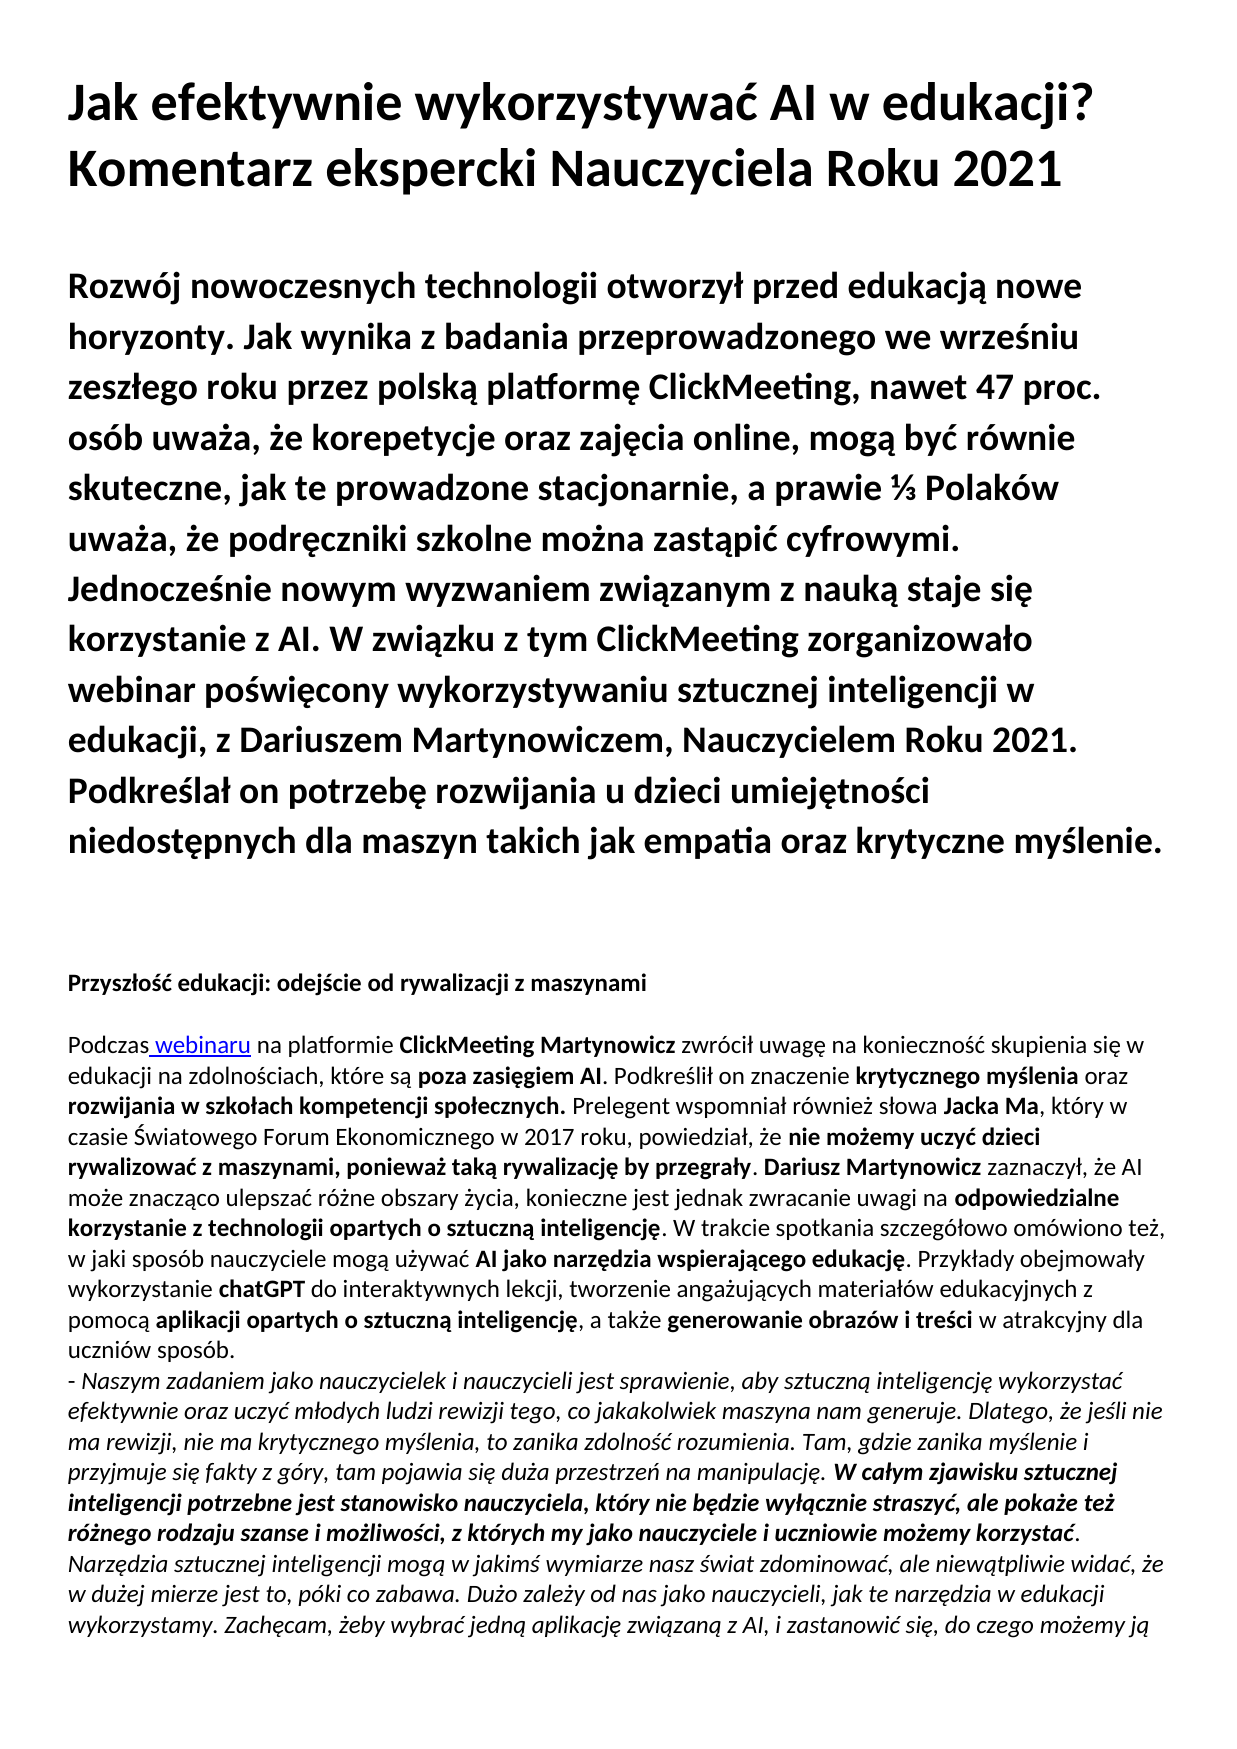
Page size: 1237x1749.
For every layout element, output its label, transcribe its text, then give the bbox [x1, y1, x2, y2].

text Podczas webinaru na platformie ClickMeeting Martynowicz zwrócił uwagę na konieczność skupienia się w edukacji na zdolnościach, które są poza zasięgiem AI. Podkreślił on znaczenie krytycznego myślenia oraz rozwijania w szkołach kompetencji społecznych. Prelegent wspomniał również słowa Jacka Ma, który w czasie Światowego Forum Ekonomicznego w 2017 roku, powiedział, że nie możemy uczyć dzieci rywalizować z maszynami, ponieważ taką rywalizację by przegrały. Dariusz Martynowicz zaznaczył, że AI może znacząco ulepszać różne obszary życia, konieczne jest jednak zwracanie uwagi na odpowiedzialne korzystanie z technologii opartych o sztuczną inteligencję. W trakcie spotkania szczegółowo omówiono też, w jaki sposób nauczyciele mogą używać AI jako narzędzia wspierającego edukację. Przykłady obejmowały wykorzystanie chatGPT do interaktywnych lekcji, tworzenie angażujących materiałów edukacyjnych z pomocą aplikacji opartych o sztuczną inteligencję, a także generowanie obrazów i treści w atrakcyjny dla uczniów sposób. [68, 1029, 1169, 1365]
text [68, 1365, 1169, 1640]
text Rozwój nowoczesnych technologii otworzył przed edukacją nowe horyzonty. Jak wynika z badania przeprowadzonego we wrześniu zeszłego roku przez polską platformę ClickMeeting, nawet 47 proc. osób uważa, że korepetycje oraz zajęcia online, mogą być równie skuteczne, jak te prowadzone stacjonarnie, a prawie ⅓ Polaków uważa, że podręczniki szkolne można zastąpić cyfrowymi. Jednocześnie nowym wyzwaniem związanym z nauką staje się korzystanie z AI. W związku z tym ClickMeeting zorganizowało webinar poświęcony wykorzystywaniu sztucznej inteligencji w edukacji, z Dariuszem Martynowiczem, Nauczycielem Roku 2021. Podkreślał on potrzebę rozwijania u dzieci umiejętności niedostępnych dla maszyn takich jak empatia oraz krytyczne myślenie. [68, 262, 1169, 863]
text Jak efektywnie wykorzystywać AI w edukacji? Komentarz ekspercki Nauczyciela Roku 2021 [68, 68, 1169, 200]
text Przyszłość edukacji: odejście od rywalizacji z maszynami [68, 967, 1169, 998]
